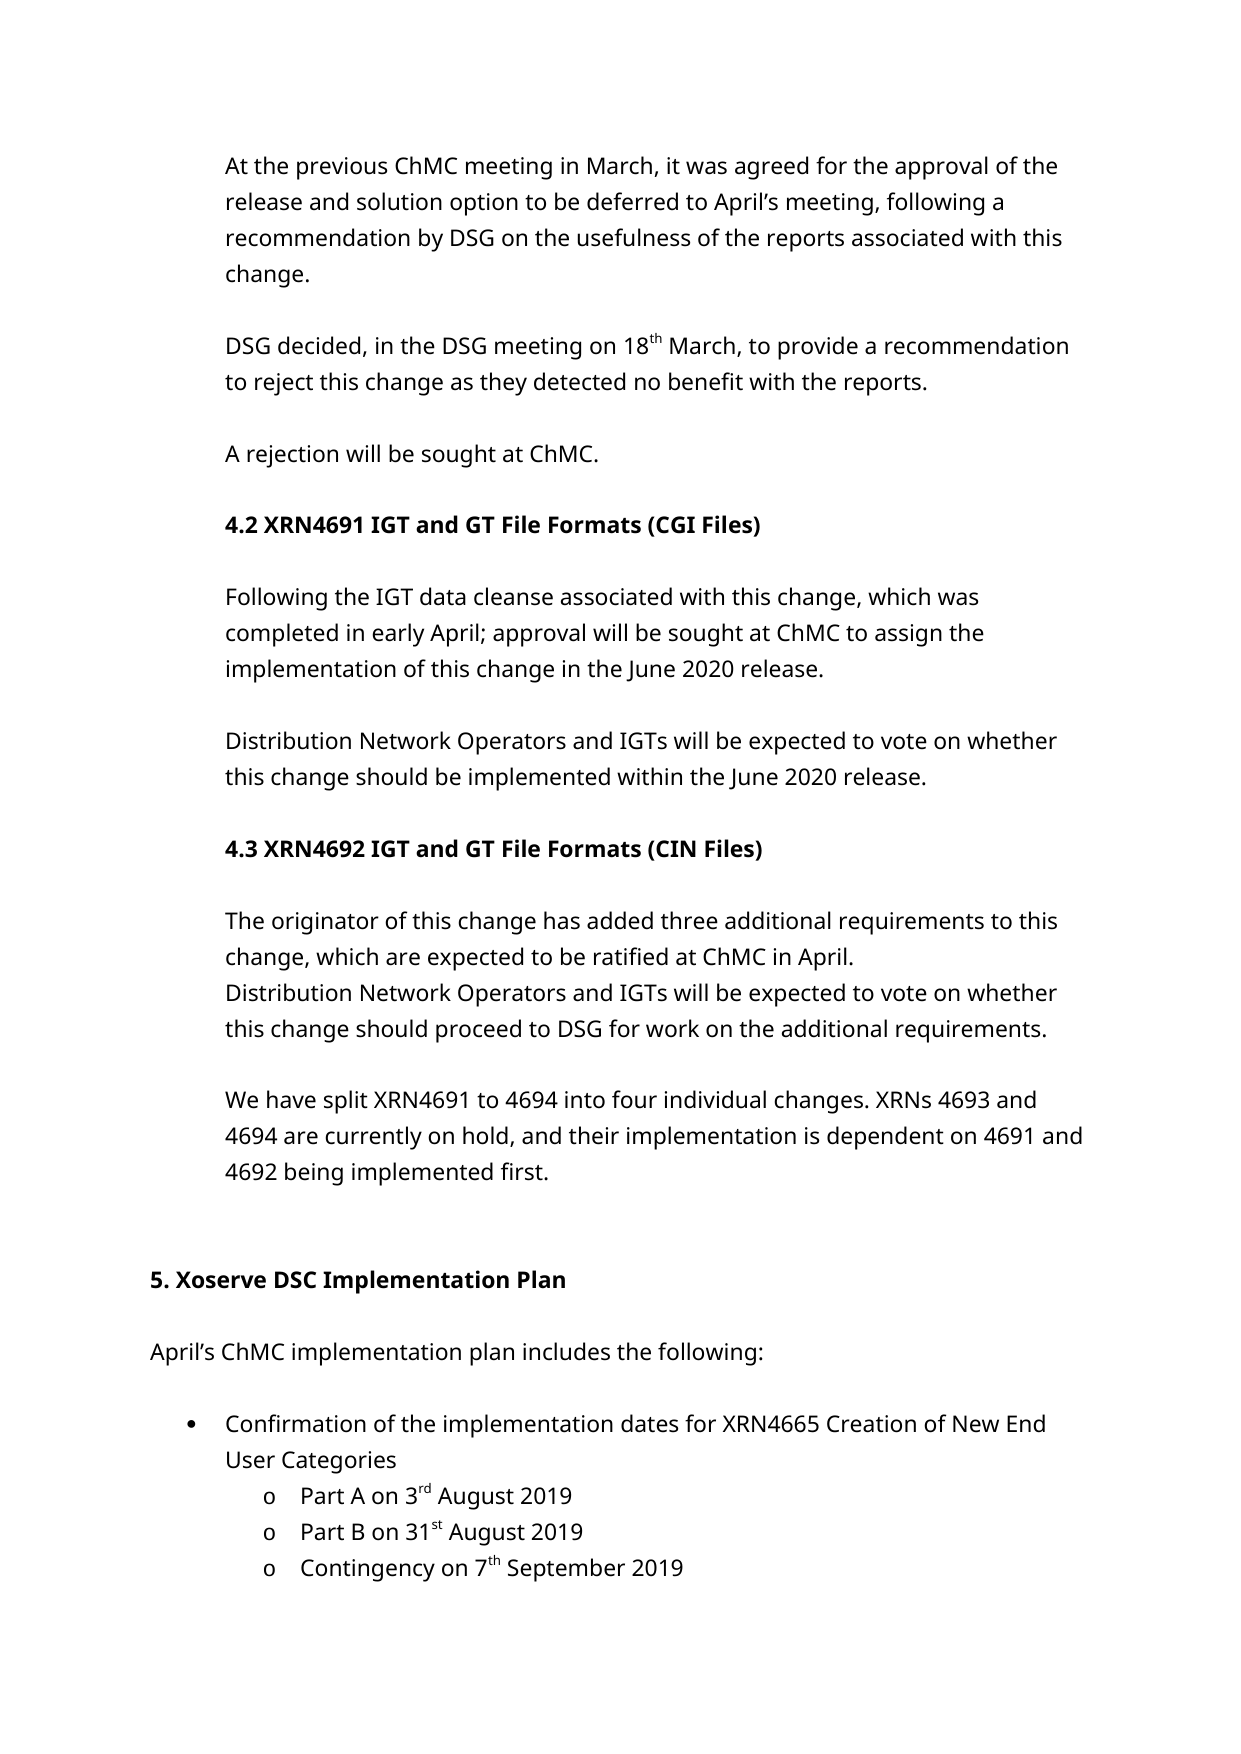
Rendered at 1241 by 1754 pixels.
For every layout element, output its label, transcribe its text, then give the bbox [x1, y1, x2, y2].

text Following the IGT data cleanse associated with this change, which was completed in early April; approval will be sought at ChMC to assign the implementation of this change in the June 2020 release. [225, 581, 1090, 684]
list Confirmation of the implementation dates for XRN4665 Creation of New End User Categories [187, 1408, 1090, 1475]
text 5. Xoserve DSC Implementation Plan [150, 1264, 1090, 1295]
text DSG decided, in the DSG meeting on 18th March, to provide a recommendation to reject this change as they detected no benefit with the reports. [225, 330, 1090, 397]
text A rejection will be sought at ChMC. [225, 437, 1090, 469]
text At the previous ChMC meeting in March, it was agreed for the approval of the release and solution option to be deferred to April’s meeting, following a recommendation by DSG on the usefulness of the reports associated with this change. [225, 150, 1090, 289]
text Distribution Network Operators and IGTs will be expected to vote on whether this change should be implemented within the June 2020 release. [225, 725, 1090, 792]
list Part B on 31st August 2019 [262, 1516, 1090, 1547]
text We have split XRN4691 to 4694 into four individual changes. XRNs 4693 and 4694 are currently on hold, and their implementation is dependent on 4691 and 4692 being implemented first. [225, 1084, 1090, 1187]
text The originator of this change has added three additional requirements to this change, which are expected to be ratified at ChMC in April. [225, 905, 1090, 972]
text April’s ChMC implementation plan includes the following: [150, 1336, 1090, 1367]
text 4.2 XRN4691 IGT and GT File Formats (CGI Files) [225, 509, 1090, 541]
text 4.3 XRN4692 IGT and GT File Formats (CIN Files) [225, 833, 1090, 864]
list Contingency on 7th September 2019 [262, 1552, 1090, 1583]
text Distribution Network Operators and IGTs will be expected to vote on whether this change should proceed to DSG for work on the additional requirements. [225, 977, 1090, 1044]
list Part A on 3rd August 2019 [262, 1480, 1090, 1511]
